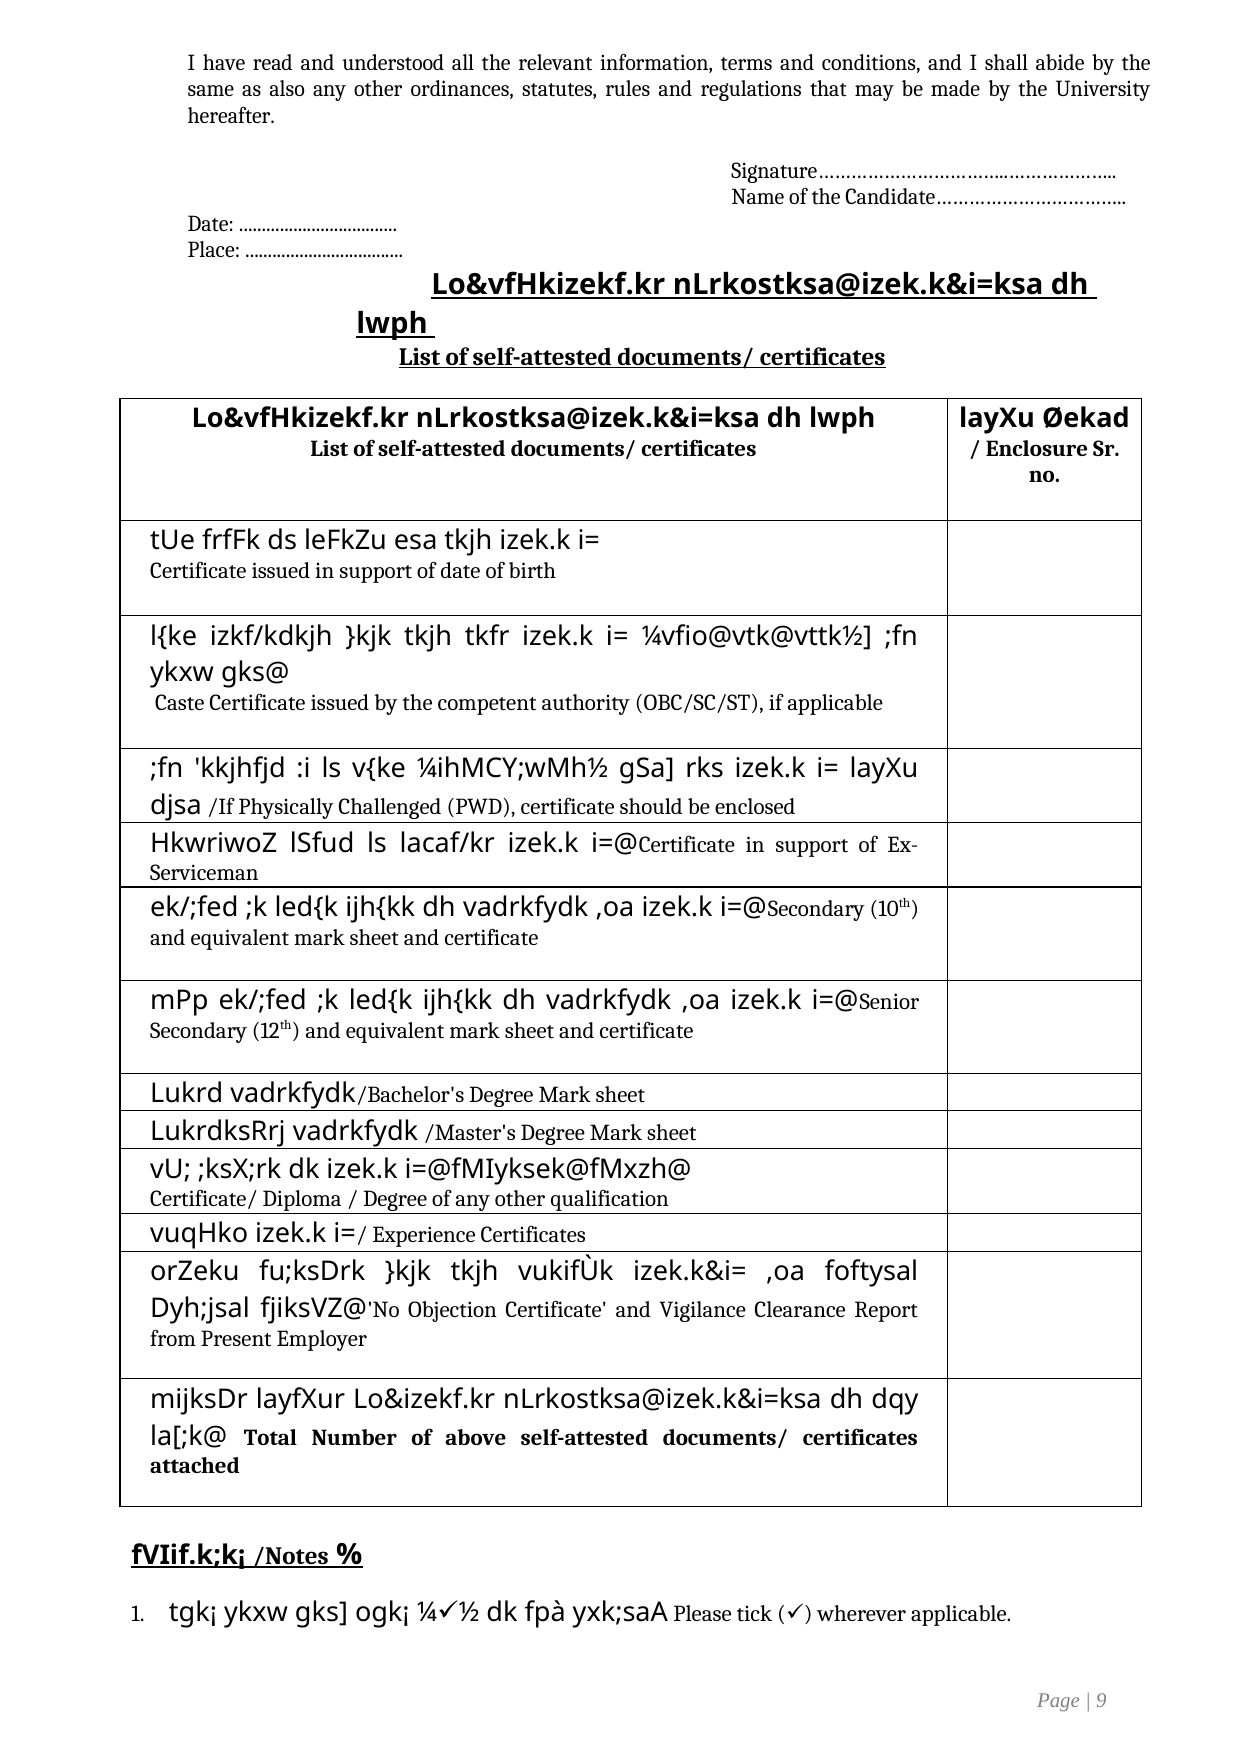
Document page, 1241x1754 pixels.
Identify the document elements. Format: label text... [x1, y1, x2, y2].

table_cell HkwriwoZ lSfud ls lacaf/kr izek.k i=@Certificate in support of Ex-Serviceman [121, 823, 947, 886]
table_cell [948, 1252, 1141, 1378]
table_cell mijksDr layfXur Lo&izekf.kr nLrkostksa@izek.k&i=ksa dh dqy la[;k@ Total Number of above self-attested documents/ certificates attached [121, 1379, 947, 1506]
table_header Lo&vfHkizekf.kr nLrkostksa@izek.k&i=ksa dh lwph List of self-attested documents/ certificates [121, 399, 947, 519]
table_cell [948, 521, 1141, 615]
table_cell tUe frfFk ds leFkZu esa tkjh izek.k i= Certificate issued in support of date of birth [121, 521, 947, 615]
table_cell mPp ek/;fed ;k led{k ijh{kk dh vadrkfydk ,oa izek.k i=@Senior Secondary (12th) and equivalent mark sheet and certificate [121, 981, 947, 1072]
table_cell [948, 1111, 1141, 1148]
text List of self-attested documents/ certificates [131, 342, 1153, 371]
table_cell orZeku fu;ksDrk }kjk tkjh vukifÙk izek.k&i= ,oa foftysal Dyh;jsal fjiksVZ@'No Objection Certificate' and Vigilance Clearance Report from Present Employer [121, 1252, 947, 1378]
list Name of the Candidate…………………………….. [187, 184, 1153, 210]
table_cell [948, 823, 1141, 886]
table_cell l{ke izkf/kdkjh }kjk tkjh tkfr izek.k i= ¼vfio@vtk@vttk½] ;fn ykxw gks@ Caste Certificate issued by the competent authority (OBC/SC/ST), if applicable [121, 616, 947, 747]
table_cell [948, 1379, 1141, 1506]
text Lo&vfHkizekf.kr nLrkostksa@izek.k&i=ksa dh lwph [356, 263, 1153, 342]
list Place: ................................... [187, 237, 1153, 263]
table_cell vU; ;ksX;rk dk izek.k i=@fMIyksek@fMxzh@ Certificate/ Diploma / Degree of any other qualification [121, 1149, 947, 1213]
table_header layXu Øekad / Enclosure Sr. no. [948, 399, 1141, 519]
table_cell [948, 981, 1141, 1072]
table_cell Lukrd vadrkfydk/Bachelor's Degree Mark sheet [121, 1074, 947, 1110]
list Signature……………………………..……………….. [187, 158, 1153, 184]
table_cell vuqHko izek.k i=/ Experience Certificates [121, 1214, 947, 1251]
text fVIif.k;k¡ /Notes % [131, 1533, 1153, 1573]
table_cell [948, 616, 1141, 747]
table_cell [948, 888, 1141, 979]
table_cell [948, 1074, 1141, 1110]
table_cell ;fn 'kkjhfjd :i ls v{ke ¼ihMCY;wMh½ gSa] rks izek.k i= layXu djsa /If Physically Challenged (PWD), certificate should be enclosed [121, 749, 947, 822]
table_cell ek/;fed ;k led{k ijh{kk dh vadrkfydk ,oa izek.k i=@Secondary (10th) and equivalent mark sheet and certificate [121, 888, 947, 979]
table_cell [948, 1214, 1141, 1251]
table_cell [948, 749, 1141, 822]
list I have read and understood all the relevant information, terms and conditions, and I shall abide by the same as also any other ordinances, statutes, rules and regulations that may be made by the University hereafter. [187, 50, 1153, 129]
table_cell [948, 1149, 1141, 1213]
list Date: ................................... [187, 210, 1153, 237]
list tgk¡ ykxw gks] ogk¡ ¼½ dk fpà yxk;saA Please tick () wherever applicable. [131, 1592, 1153, 1629]
table_cell LukrdksRrj vadrkfydk /Master's Degree Mark sheet [121, 1111, 947, 1148]
